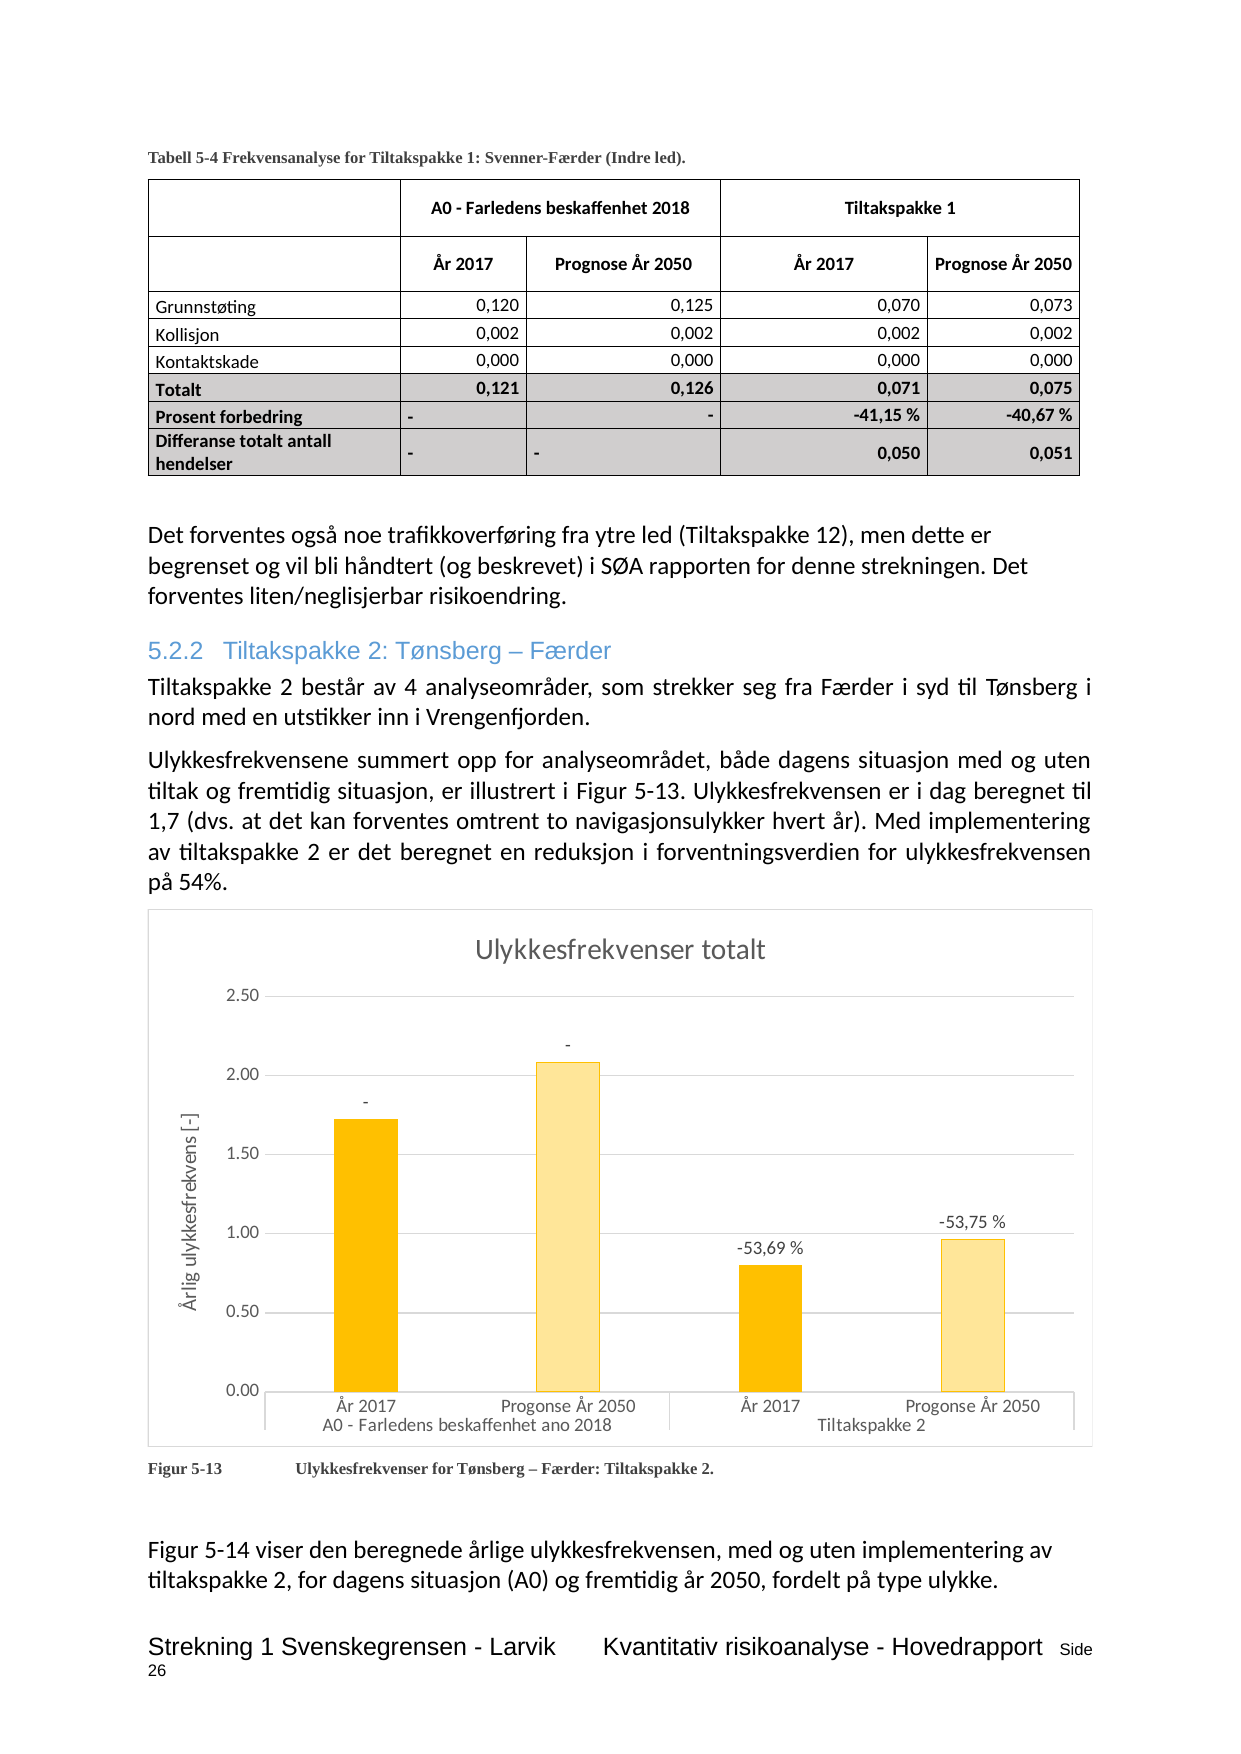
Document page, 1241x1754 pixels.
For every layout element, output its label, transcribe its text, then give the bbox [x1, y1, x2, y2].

table_cell 0,050 [721, 429, 927, 475]
table_cell 0,002 [401, 319, 526, 346]
table_header A0 - Farledens beskaffenhet 2018 [401, 180, 720, 236]
table_cell 0,121 [401, 374, 526, 401]
table_cell 0,002 [721, 319, 927, 346]
table_cell Totalt [149, 374, 400, 401]
table_cell - [527, 429, 720, 475]
table_cell 0,051 [928, 429, 1079, 475]
table_cell - [401, 402, 526, 428]
table_cell 0,000 [721, 347, 927, 373]
table_cell [149, 237, 400, 291]
table_cell Prognose År 2050 [928, 237, 1079, 291]
table_cell Prosent forbedring [149, 402, 400, 428]
table_cell 0,125 [527, 292, 720, 318]
table_cell -41,15 % [721, 402, 927, 428]
table_cell 0,002 [527, 319, 720, 346]
table_cell Grunnstøting [149, 292, 400, 318]
table_cell År 2017 [401, 237, 526, 291]
table_cell 0,000 [928, 347, 1079, 373]
table_cell Prognose År 2050 [527, 237, 720, 291]
table_header Tiltakspakke 1 [721, 180, 1079, 236]
table_cell Differanse totalt antall hendelser [149, 429, 400, 475]
table_cell 0,000 [527, 347, 720, 373]
table_cell - [527, 402, 720, 428]
table_header [149, 180, 400, 236]
text Det forventes også noe trafikkoverføring fra ytre led (Tiltakspakke 12), men dette er begrenset og vil bli håndtert (og beskrevet) i SØA rapporten for denne strekningen. Det forventes liten/neglisjerbar risikoendring. [148, 519, 1093, 611]
table_cell Kontaktskade [149, 347, 400, 373]
table_cell 0,070 [721, 292, 927, 318]
table_cell 0,071 [721, 374, 927, 401]
table_cell - [401, 429, 526, 475]
table_cell 0,002 [928, 319, 1079, 346]
table_cell År 2017 [721, 237, 927, 291]
table_cell 0,000 [401, 347, 526, 373]
table_cell 0,075 [928, 374, 1079, 401]
table_cell 0,073 [928, 292, 1079, 318]
text Tiltakspakke 2: Tønsberg – Færder [148, 636, 1093, 664]
table_cell -40,67 % [928, 402, 1079, 428]
table_cell 0,126 [527, 374, 720, 401]
table_cell Kollisjon [149, 319, 400, 346]
text Tiltakspakke 2 består av 4 analyseområder, som strekker seg fra Færder i syd til Tønsberg i nord med en utstikker inn i Vrengenfjorden. [148, 671, 1093, 732]
table_cell 0,120 [401, 292, 526, 318]
